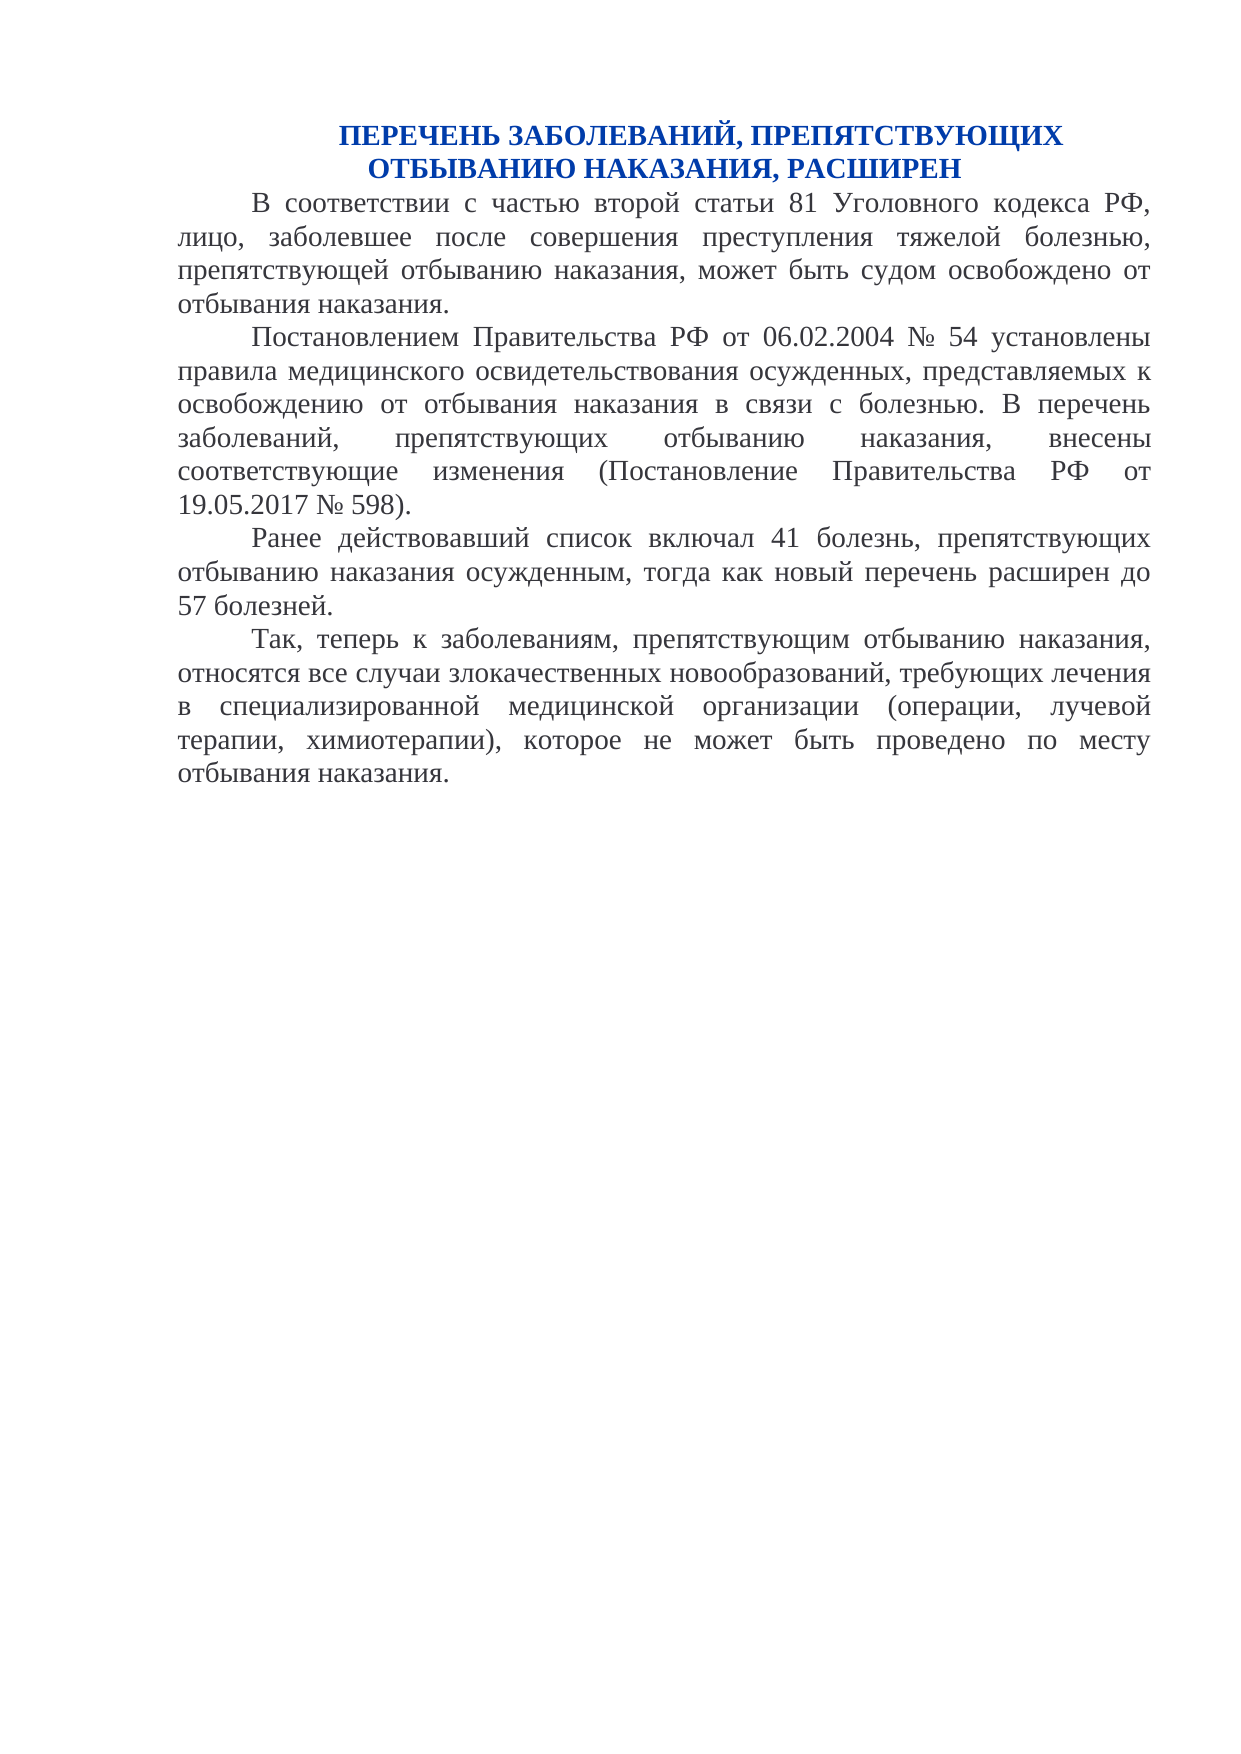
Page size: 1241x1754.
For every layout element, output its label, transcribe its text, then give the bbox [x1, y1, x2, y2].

text ПЕРЕЧЕНЬ ЗАБОЛЕВАНИЙ, ПРЕПЯТСТВУЮЩИХ ОТБЫВАНИЮ НАКАЗАНИЯ, РАСШИРЕН [177, 118, 1152, 185]
text Ранее действовавший список включал 41 болезнь, препятствующих отбыванию наказания осужденным, тогда как новый перечень расширен до 57 болезней. [177, 521, 1152, 621]
text Постановлением Правительства РФ от 06.02.2004 № 54 установлены правила медицинского освидетельствования осужденных, представляемых к освобождению от отбывания наказания в связи с болезнью. В перечень заболеваний, препятствующих отбыванию наказания, внесены соответствующие изменения (Постановление Правительства РФ от 19.05.2017 № 598). [177, 319, 1152, 521]
text В соответствии с частью второй статьи 81 Уголовного кодекса РФ, лицо, заболевшее после совершения преступления тяжелой болезнью, препятствующей отбыванию наказания, может быть судом освобождено от отбывания наказания. [177, 185, 1152, 319]
text Так, теперь к заболеваниям, препятствующим отбыванию наказания, относятся все случаи злокачественных новообразований, требующих лечения в специализированной медицинской организации (операции, лучевой терапии, химиотерапии), которое не может быть проведено по месту отбывания наказания. [177, 621, 1152, 789]
